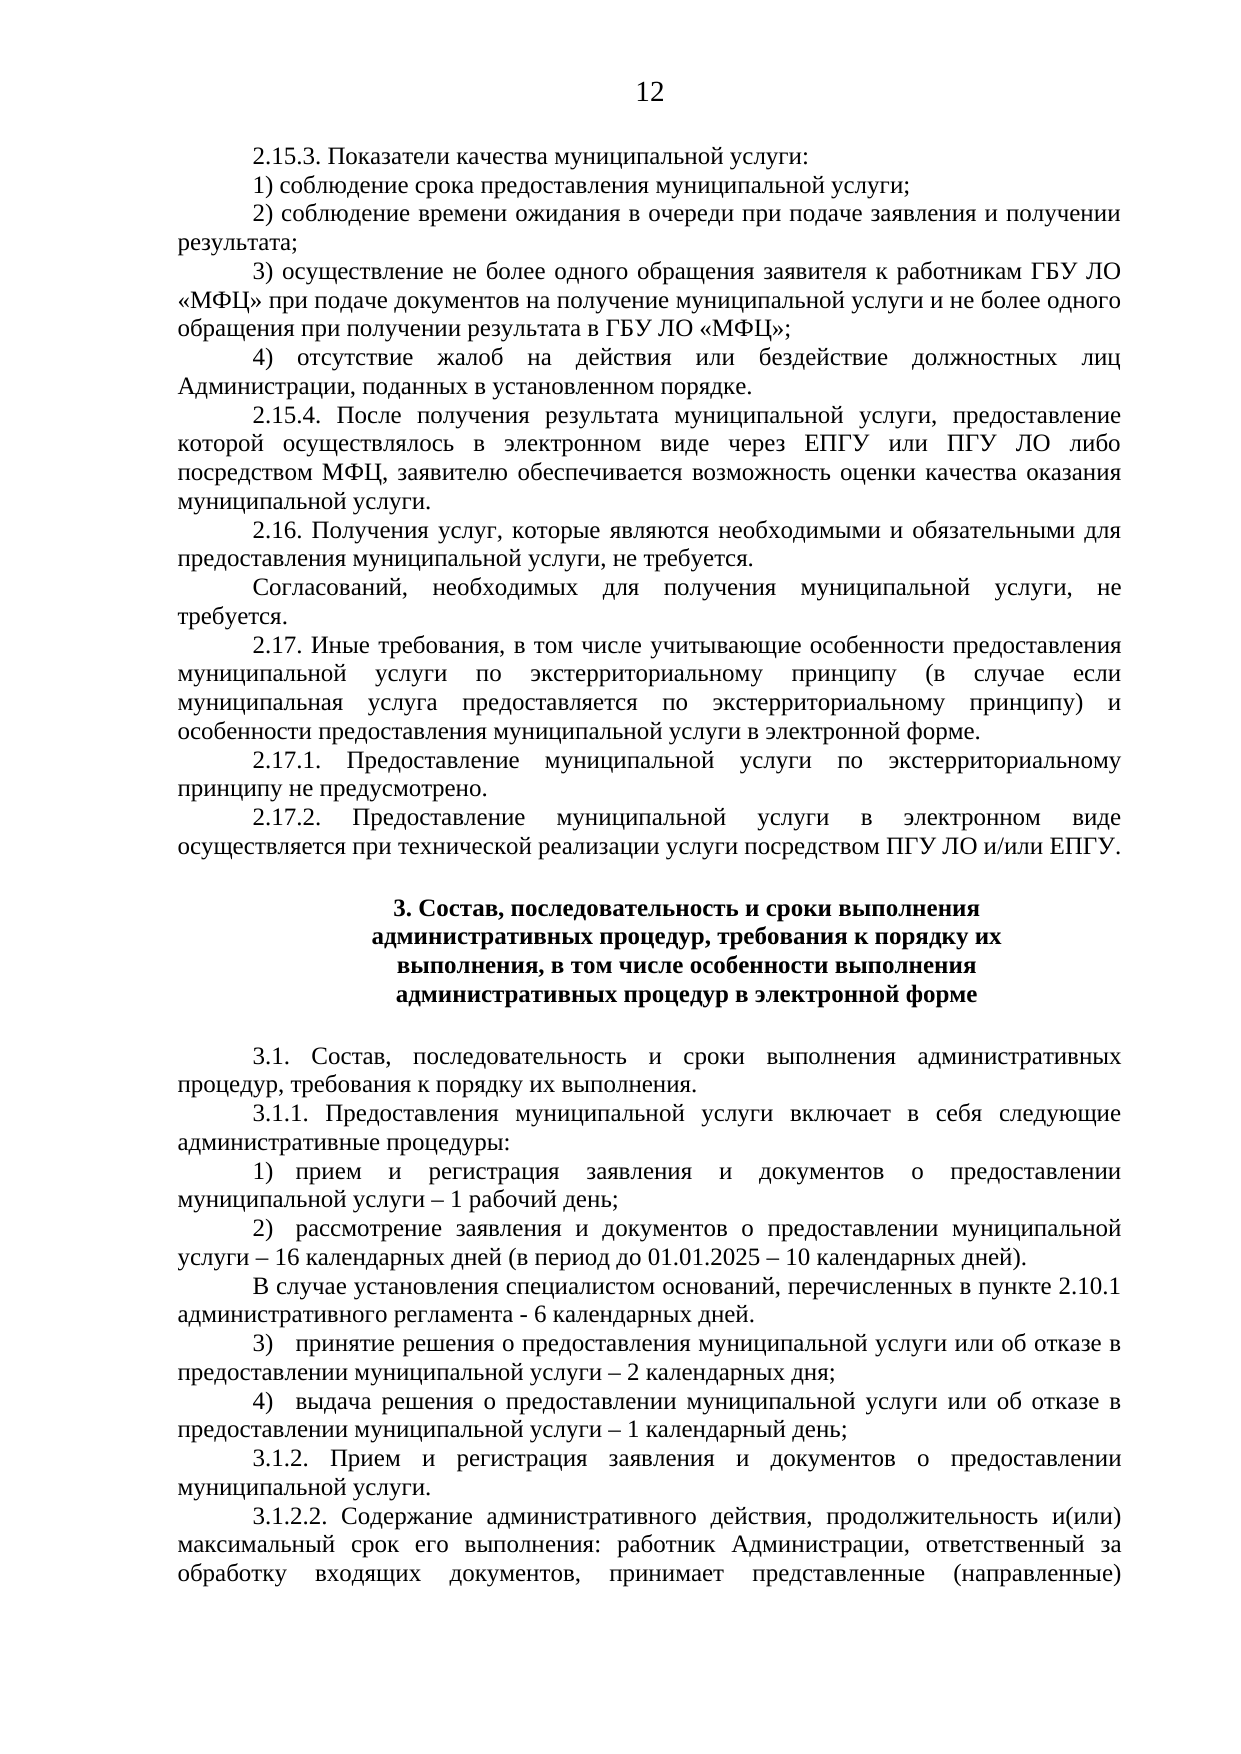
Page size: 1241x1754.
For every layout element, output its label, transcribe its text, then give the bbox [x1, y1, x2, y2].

text 2.17.1. Предоставление муниципальной услуги по экстерриториальному принципу не предусмотрено. [177, 745, 1122, 802]
list принятие решения о предоставления муниципальной услуги или об отказе в предоставлении муниципальной услуги – 2 календарных дня; [177, 1328, 1122, 1386]
text 3.1. Состав, последовательность и сроки выполнения административных процедур, требования к порядку их выполнения. [177, 1041, 1122, 1098]
text административных процедур в электронной форме [177, 979, 1122, 1008]
text 2.17.2. Предоставление муниципальной услуги в электронном виде осуществляется при технической реализации услуги посредством ПГУ ЛО и/или ЕПГУ. [177, 802, 1122, 860]
text В случае установления специалистом оснований, перечисленных в пункте 2.10.1 административного регламента - 6 календарных дней. [177, 1271, 1122, 1328]
list выдача решения о предоставлении муниципальной услуги или об отказе в предоставлении муниципальной услуги – 1 календарный день; [177, 1386, 1122, 1443]
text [177, 1501, 1122, 1587]
list рассмотрение заявления и документов о предоставлении муниципальной услуги – 16 календарных дней (в период до 01.01.2025 – 10 календарных дней). [177, 1213, 1122, 1271]
text 1) соблюдение срока предоставления муниципальной услуги; [177, 170, 1122, 198]
text 3.1.1. Предоставления муниципальной услуги включает в себя следующие административные процедуры: [177, 1098, 1122, 1156]
text 3.1.2. Прием и регистрация заявления и документов о предоставлении муниципальной услуги. [177, 1443, 1122, 1501]
text 2.15.4. После получения результата муниципальной услуги, предоставление которой осуществлялось в электронном виде через ЕПГУ или ПГУ ЛО либо посредством МФЦ, заявителю обеспечивается возможность оценки качества оказания муниципальной услуги. [177, 400, 1122, 515]
list прием и регистрация заявления и документов о предоставлении муниципальной услуги – 1 рабочий день; [177, 1156, 1122, 1213]
text Согласований, необходимых для получения муниципальной услуги, не требуется. [177, 572, 1122, 630]
text выполнения, в том числе особенности выполнения [177, 950, 1122, 979]
text 3) осуществление не более одного обращения заявителя к работникам ГБУ ЛО «МФЦ» при подаче документов на получение муниципальной услуги и не более одного обращения при получении результата в ГБУ ЛО «МФЦ»; [177, 256, 1122, 342]
text 3. Состав, последовательность и сроки выполнения [177, 893, 1122, 921]
text 2.16. Получения услуг, которые являются необходимыми и обязательными для предоставления муниципальной услуги, не требуется. [177, 515, 1122, 572]
text 2.17. Иные требования, в том числе учитывающие особенности предоставления муниципальной услуги по экстерриториальному принципу (в случае если муниципальная услуга предоставляется по экстерриториальному принципу) и особенности предоставления муниципальной услуги в электронной форме. [177, 630, 1122, 745]
text 2.15.3. Показатели качества муниципальной услуги: [177, 141, 1122, 170]
text административных процедур, требования к порядку их [177, 921, 1122, 950]
text 4) отсутствие жалоб на действия или бездействие должностных лиц Администрации, поданных в установленном порядке. [177, 342, 1122, 400]
text 2) соблюдение времени ожидания в очереди при подаче заявления и получении результата; [177, 198, 1122, 256]
